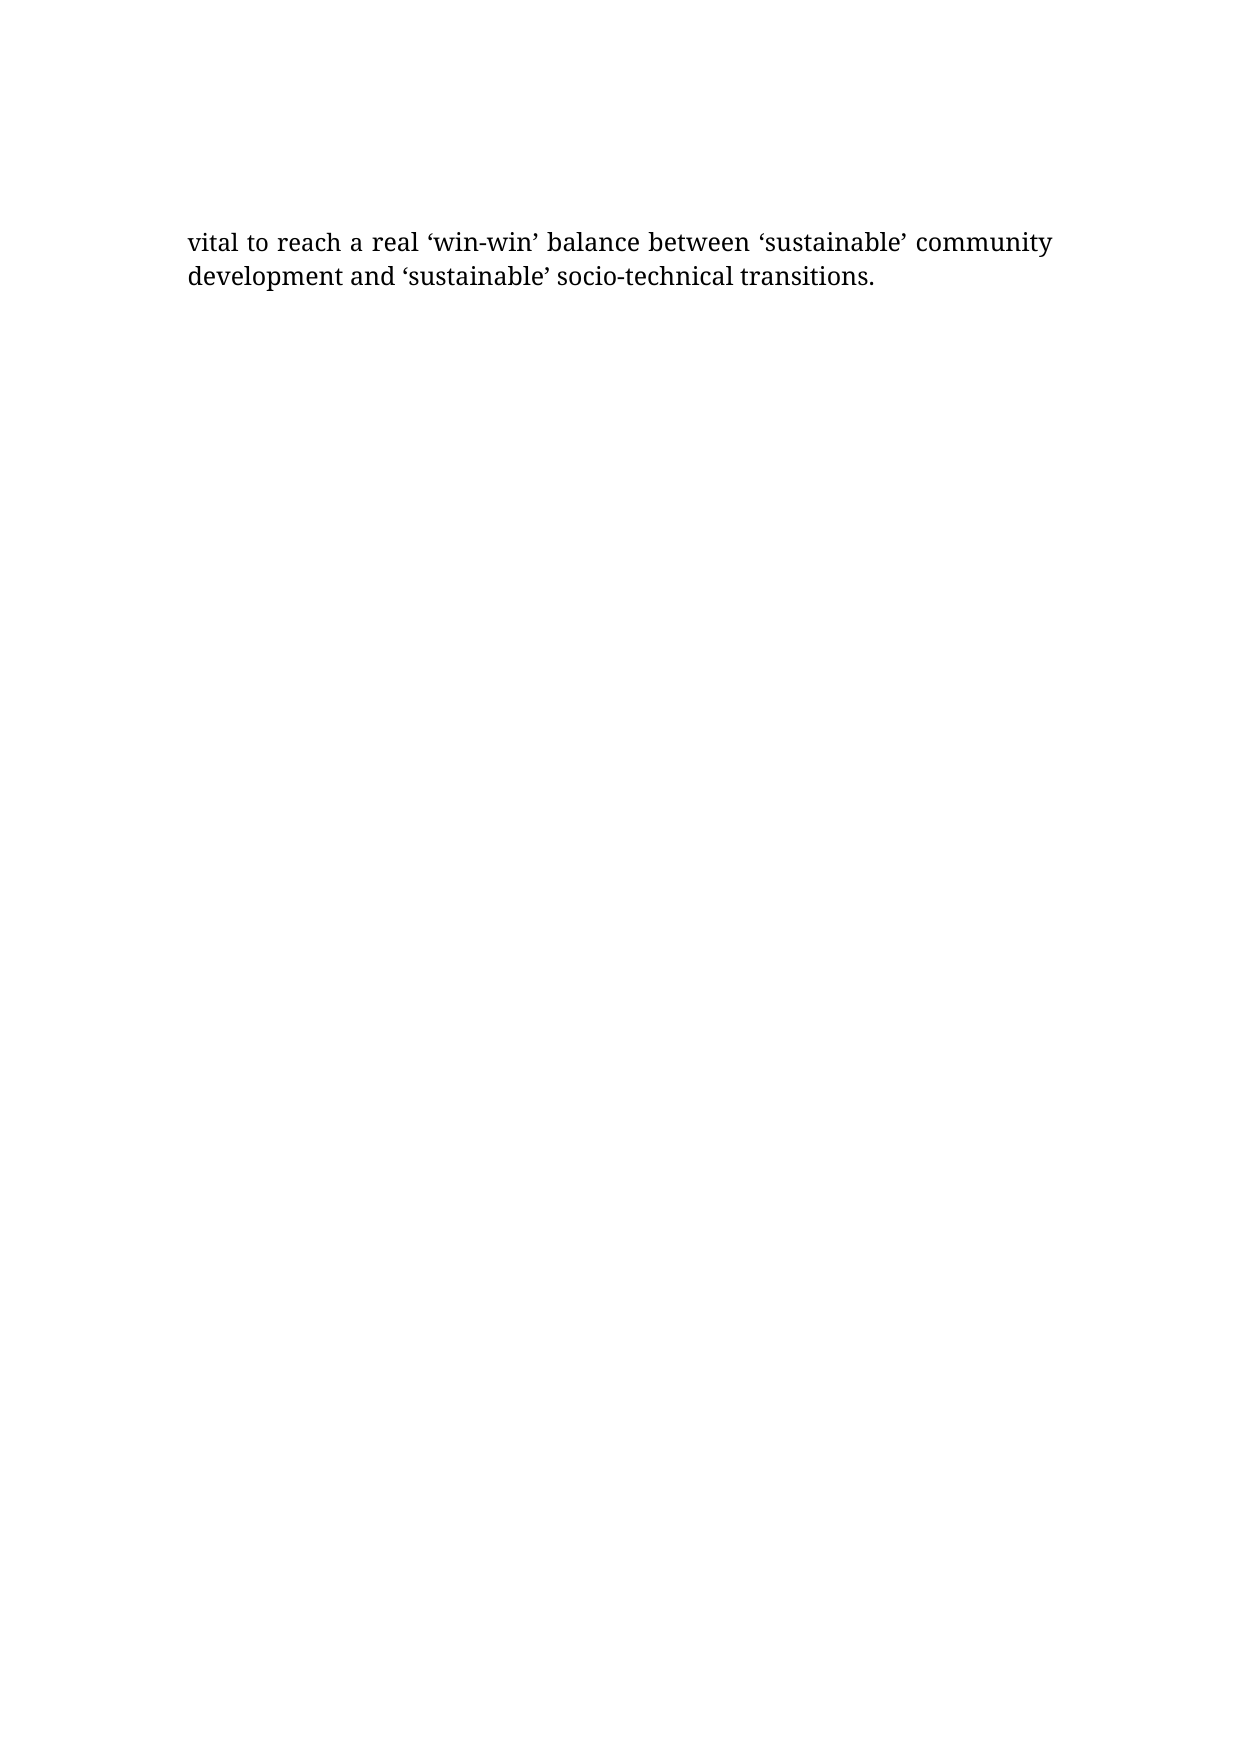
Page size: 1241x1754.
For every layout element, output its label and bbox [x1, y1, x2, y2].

text [187, 225, 1053, 293]
